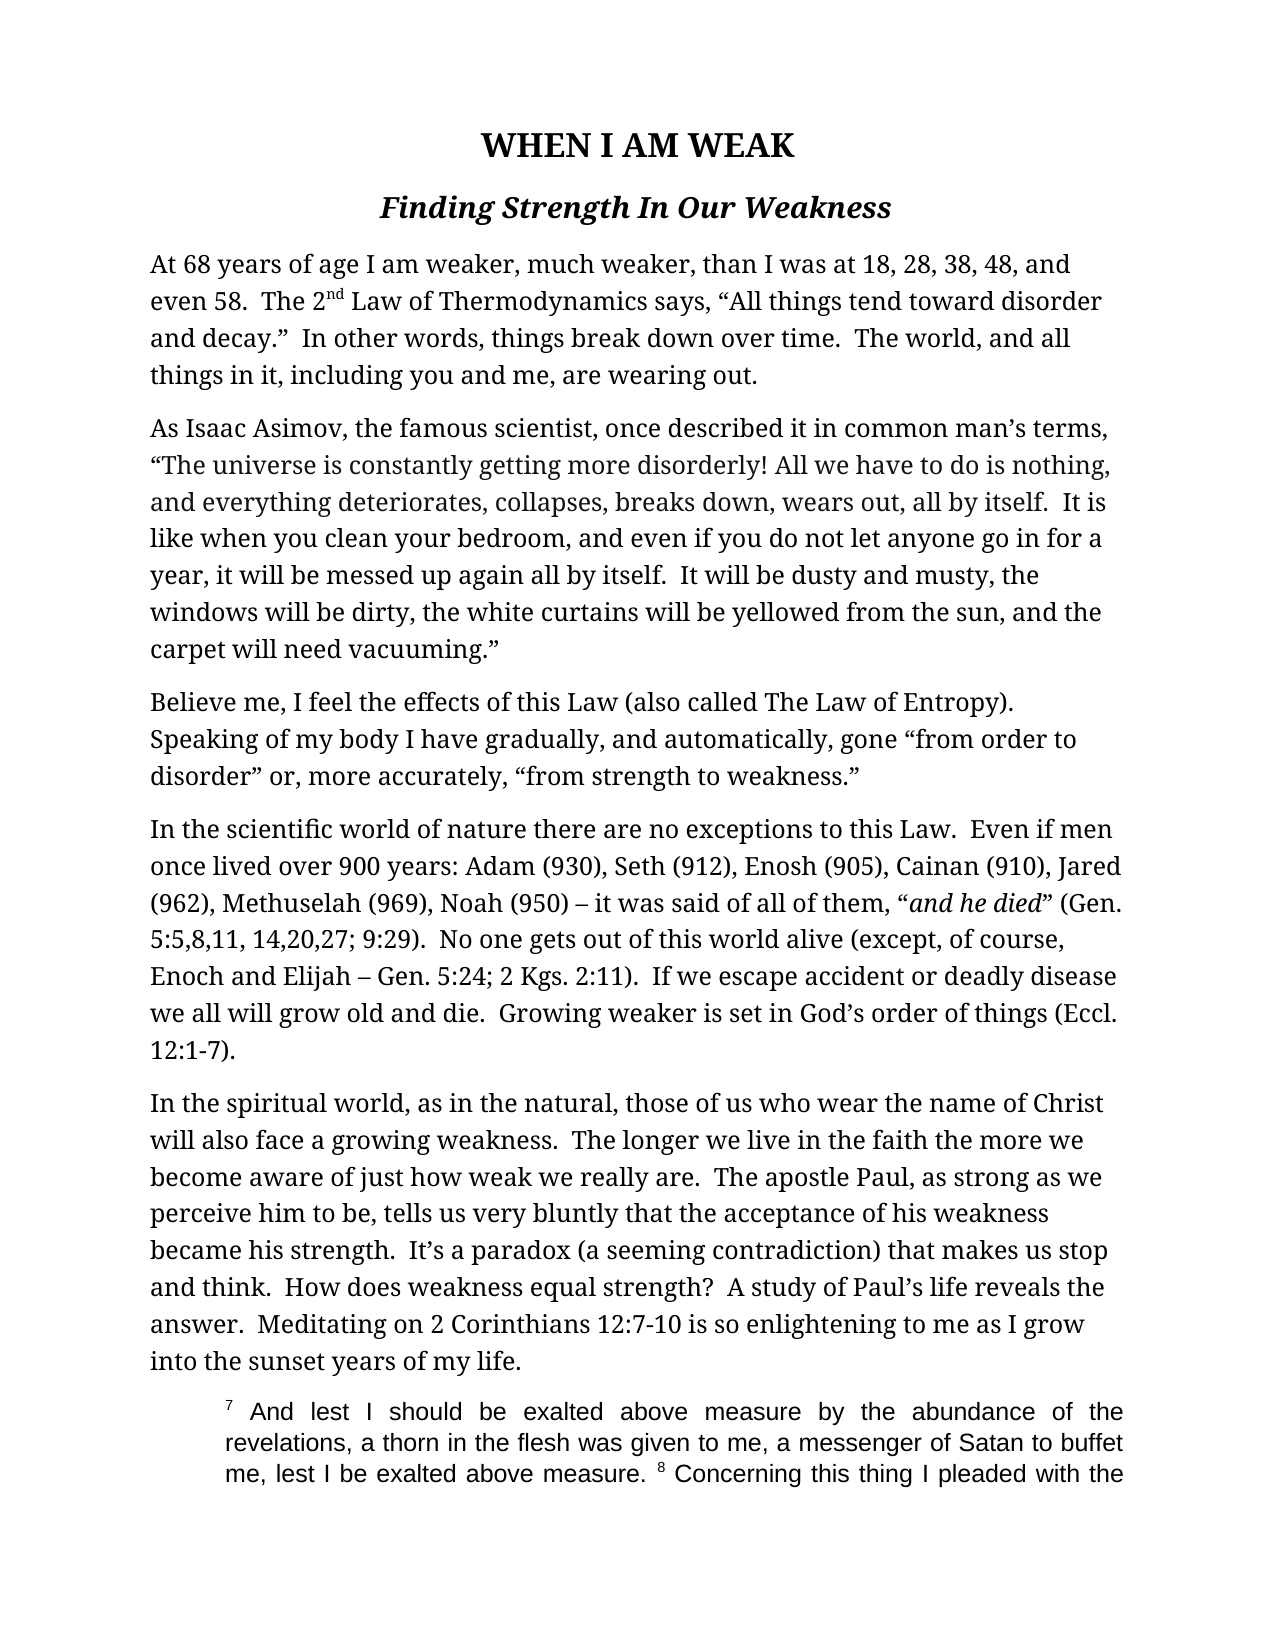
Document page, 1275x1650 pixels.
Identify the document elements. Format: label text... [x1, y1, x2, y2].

text Finding Strength In Our Weakness [150, 187, 1125, 227]
text Believe me, I feel the effects of this Law (also called The Law of Entropy). Speaking of my body I have gradually, and automatically, gone “from order to disorder” or, more accurately, “from strength to weakness.” [150, 685, 1125, 792]
text WHEN I AM WEAK [150, 122, 1125, 167]
text At 68 years of age I am weaker, much weaker, than I was at 18, 28, 38, 48, and even 58. The 2nd Law of Thermodynamics says, “All things tend toward disorder and decay.” In other words, things break down over time. The world, and all things in it, including you and me, are wearing out. [150, 247, 1125, 391]
text As Isaac Asimov, the famous scientist, once described it in common man’s terms, “The universe is constantly getting more disorderly! All we have to do is nothing, and everything deteriorates, collapses, breaks down, wears out, all by itself. It is like when you clean your bedroom, and even if you do not let anyone go in for a year, it will be messed up again all by itself. It will be dusty and musty, the windows will be dirty, the white curtains will be yellowed from the sun, and the carpet will need vacuuming.” [150, 411, 1125, 665]
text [225, 1397, 1125, 1487]
text In the scientific world of nature there are no exceptions to this Law. Even if men once lived over 900 years: Adam (930), Seth (912), Enosh (905), Cainan (910), Jared (962), Methuselah (969), Noah (950) – it was said of all of them, “and he died” (Gen. 5:5,8,11, 14,20,27; 9:29). No one gets out of this world alive (except, of course, Enoch and Elijah – Gen. 5:24; 2 Kgs. 2:11). If we escape accident or deadly disease we all will grow old and die. Growing weaker is set in God’s order of things (Eccl. 12:1-7). [150, 812, 1125, 1066]
text In the spiritual world, as in the natural, those of us who wear the name of Christ will also face a growing weakness. The longer we live in the faith the more we become aware of just how weak we really are. The apostle Paul, as strong as we perceive him to be, tells us very bluntly that the acceptance of his weakness became his strength. It’s a paradox (a seeming contradiction) that makes us stop and think. How does weakness equal strength? A study of Paul’s life reveals the answer. Meditating on 2 Corinthians 12:7-10 is so enlightening to me as I grow into the sunset years of my life. [150, 1086, 1125, 1377]
